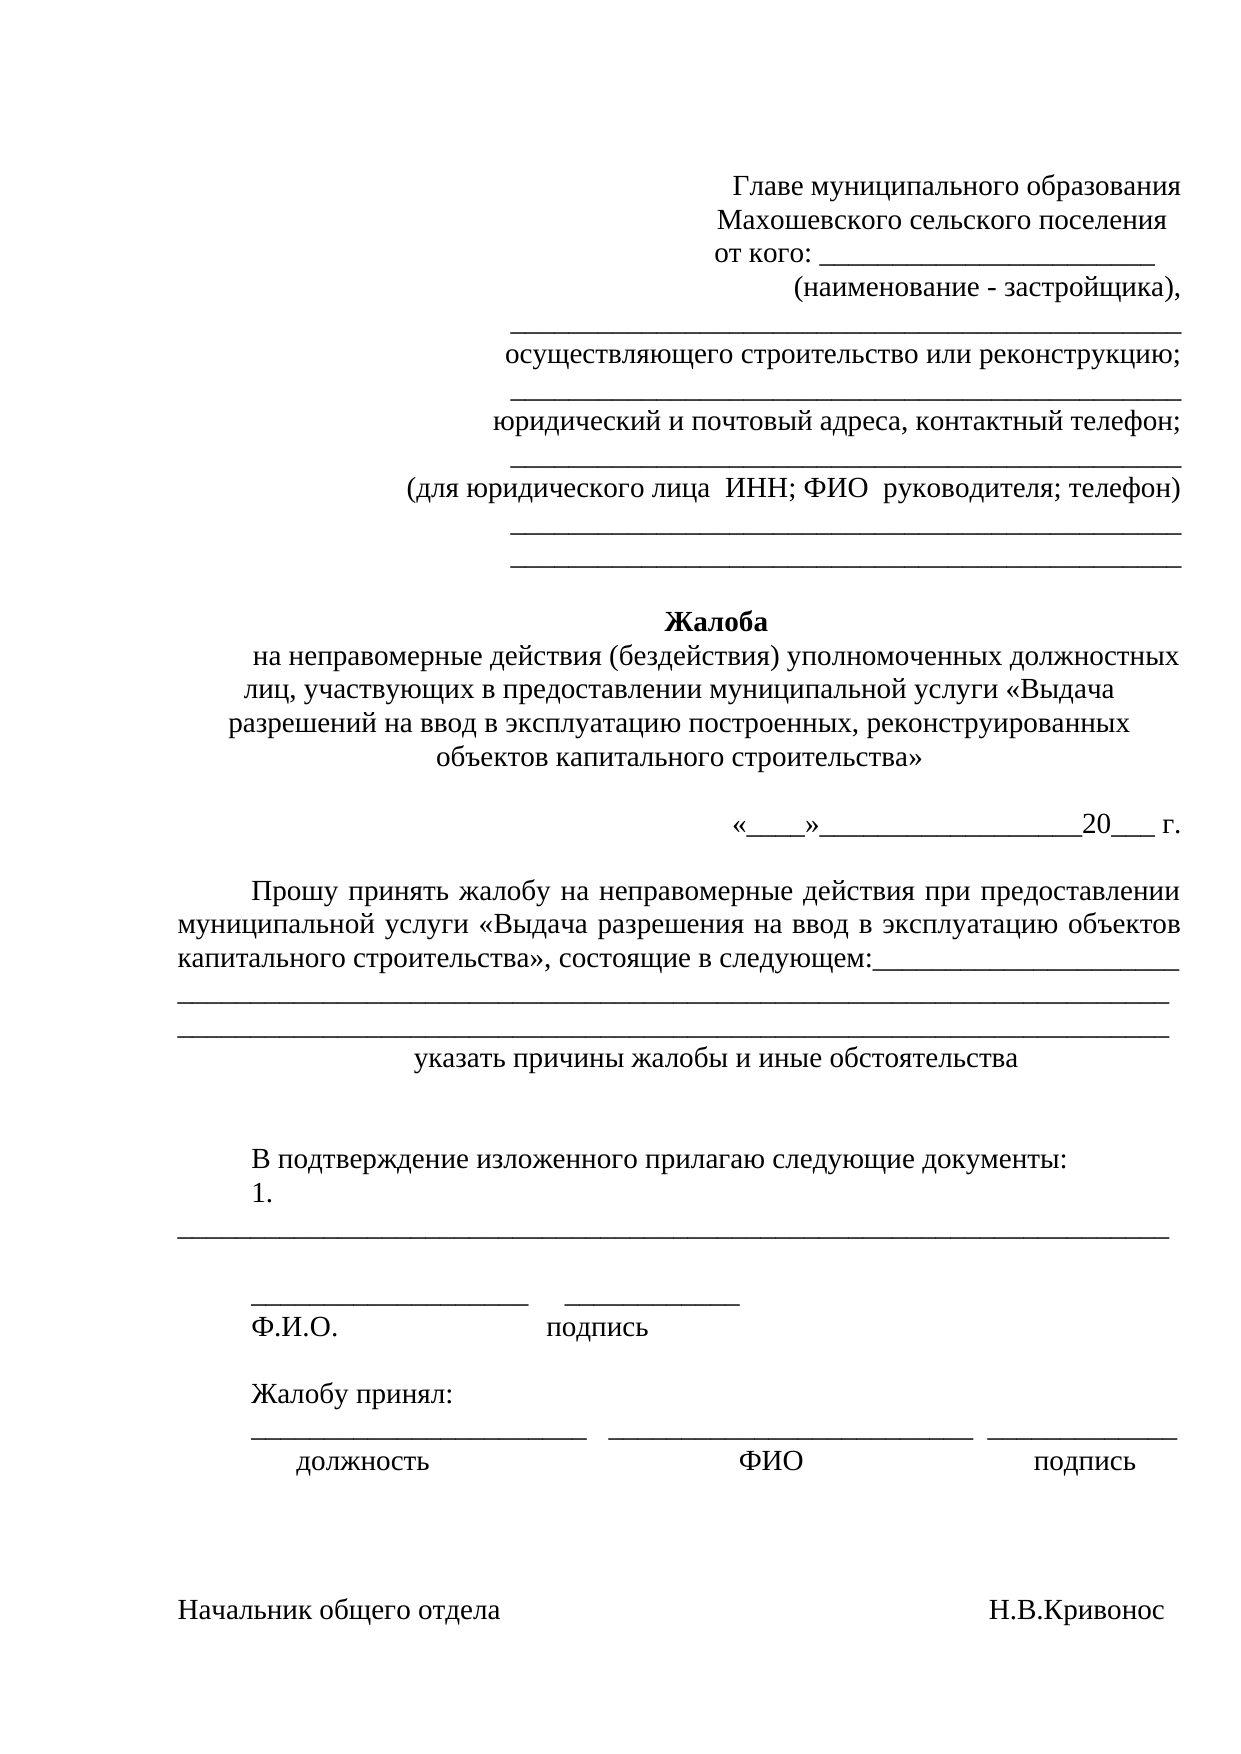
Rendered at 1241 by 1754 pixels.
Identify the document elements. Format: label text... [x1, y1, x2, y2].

text Жалоба [177, 604, 1181, 638]
text ________________________________________________________________________________________________________________________________________ [177, 973, 1181, 1041]
text Начальник общего отдела Н.В.Кривонос [177, 1592, 1181, 1626]
text ___________________ ____________ [177, 1275, 1181, 1309]
text _______________________ _________________________ _____________ [177, 1409, 1181, 1443]
text осуществляющего строительство или реконструкцию; [177, 336, 1181, 370]
text Главе муниципального образования [177, 168, 1181, 202]
text ______________________________________________ [177, 504, 1181, 537]
text указать причины жалобы и иные обстоятельства [177, 1041, 1181, 1074]
text (наименование - застройщика), [177, 269, 1181, 303]
text Ф.И.О. подпись [177, 1309, 1181, 1342]
text ______________________________________________ [177, 437, 1181, 470]
text «____»__________________20___ г. [177, 806, 1181, 839]
text 1. ____________________________________________________________________ [177, 1175, 1181, 1242]
text ______________________________________________ [177, 537, 1181, 571]
text от кого: _______________________ [177, 236, 1181, 269]
text ______________________________________________ [177, 303, 1181, 336]
text В подтверждение изложенного прилагаю следующие документы: [177, 1141, 1181, 1175]
text (для юридического лица ИНН; ФИО руководителя; телефон) [177, 470, 1181, 504]
text должность ФИО подпись [177, 1443, 1181, 1477]
text Жалобу принял: [177, 1376, 1181, 1409]
text Прошу принять жалобу на неправомерные действия при предоставлении муниципальной услуги «Выдача разрешения на ввод в эксплуатацию объектов капитального строительства», состоящие в следующем:_____________________ [177, 873, 1181, 973]
text Махошевского сельского поселения [177, 202, 1181, 236]
text на неправомерные действия (бездействия) уполномоченных должностных лиц, участвующих в предоставлении муниципальной услуги «Выдача разрешений на ввод в эксплуатацию построенных, реконструированных объектов капитального строительства» [177, 638, 1181, 772]
text юридический и почтовый адреса, контактный телефон; [177, 403, 1181, 437]
text ______________________________________________ [177, 370, 1181, 403]
